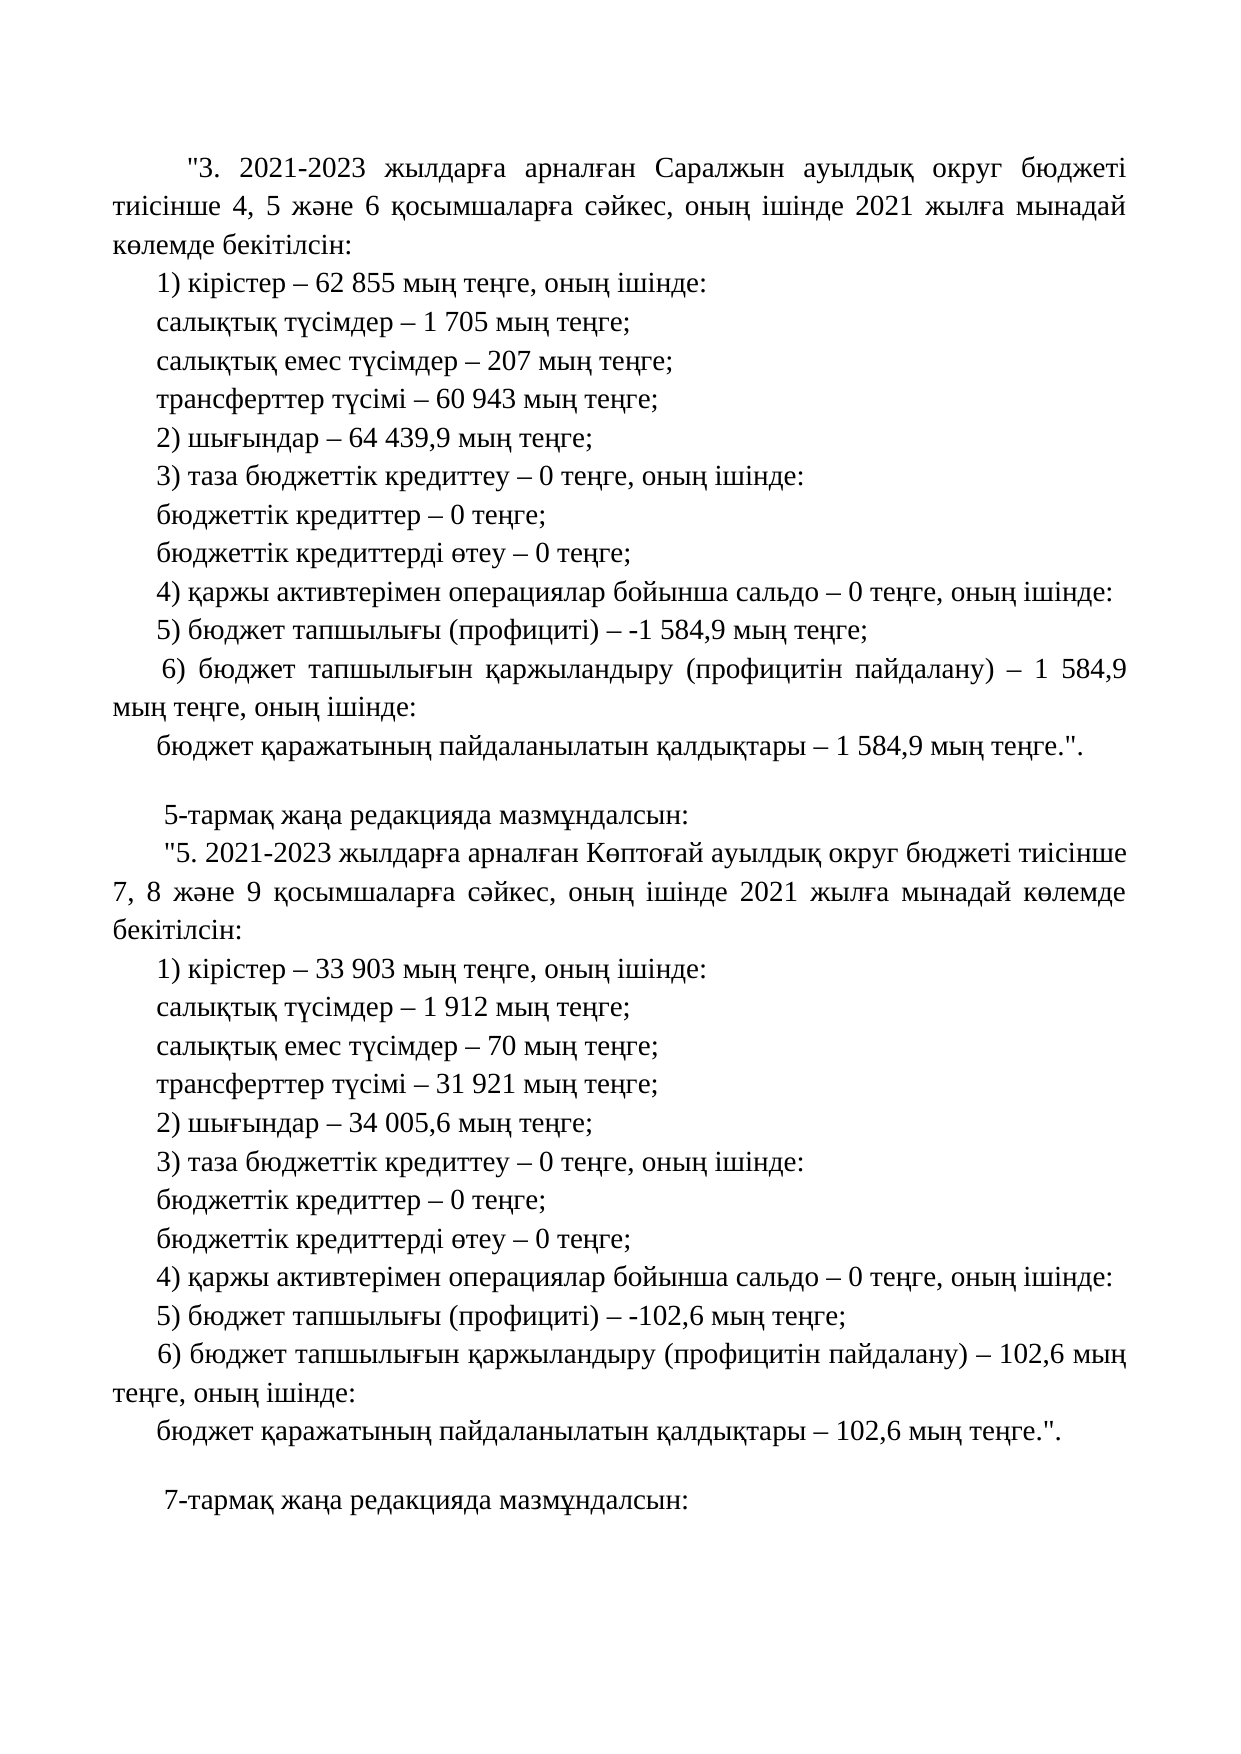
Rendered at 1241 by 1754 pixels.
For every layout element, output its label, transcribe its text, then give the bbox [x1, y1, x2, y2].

text бюджеттік кредиттер – 0 теңге; [112, 1182, 1128, 1216]
text салықтық емес түсімдер – 70 мың теңге; [112, 1028, 1128, 1062]
text салықтық түсімдер – 1 705 мың теңге; [112, 304, 1128, 338]
text бюджет қаражатының пайдаланылатын қалдықтары – 102,6 мың теңге.". [112, 1413, 1128, 1447]
text бюджеттік кредиттерді өтеу – 0 теңге; [112, 535, 1128, 569]
text 1) кірістер – 33 903 мың теңге, оның ішінде: [112, 951, 1128, 984]
text 3) таза бюджеттік кредиттеу – 0 теңге, оның ішінде: [112, 1144, 1128, 1177]
text трансферттер түсімі – 60 943 мың теңге; [112, 381, 1128, 415]
text 5) бюджет тапшылығы (профициті) – -102,6 мың теңге; [112, 1298, 1128, 1331]
text салықтық емес түсімдер – 207 мың теңге; [112, 343, 1128, 376]
text 6) бюджет тапшылығын қаржыландыру (профицитін пайдалану) – 1 584,9 мың теңге, оның ішінде: [112, 651, 1128, 723]
text 7-тармақ жаңа редакцияда мазмұндалсын: [112, 1482, 1128, 1516]
text "3. 2021-2023 жылдарға арналған Саралжын ауылдық округ бюджеті тиісінше 4, 5 және 6 қосымшаларға сәйкес, оның ішінде 2021 жылға мынадай көлемде бекітілсін: [112, 150, 1128, 261]
text 5-тармақ жаңа редакцияда мазмұндалсын: [112, 797, 1128, 830]
text бюджет қаражатының пайдаланылатын қалдықтары – 1 584,9 мың теңге.". [112, 728, 1128, 762]
text 1) кірістер – 62 855 мың теңге, оның ішінде: [112, 266, 1128, 299]
text 5) бюджет тапшылығы (профициті) – -1 584,9 мың теңге; [112, 612, 1128, 646]
text 4) қаржы активтерімен операциялар бойынша сальдо – 0 теңге, оның ішінде: [112, 1259, 1128, 1293]
text 3) таза бюджеттік кредиттеу – 0 теңге, оның ішінде: [112, 458, 1128, 492]
text салықтық түсімдер – 1 912 мың теңге; [112, 989, 1128, 1023]
text 6) бюджет тапшылығын қаржыландыру (профицитін пайдалану) – 102,6 мың теңге, оның ішінде: [112, 1336, 1128, 1408]
text бюджеттік кредиттер – 0 теңге; [112, 497, 1128, 530]
text "5. 2021-2023 жылдарға арналған Көптоғай ауылдық округ бюджеті тиісінше 7, 8 және 9 қосымшаларға сәйкес, оның ішінде 2021 жылға мынадай көлемде бекітілсін: [112, 835, 1128, 946]
text 2) шығындар – 64 439,9 мың теңге; [112, 420, 1128, 453]
text бюджеттік кредиттерді өтеу – 0 теңге; [112, 1221, 1128, 1254]
text 4) қаржы активтерімен операциялар бойынша сальдо – 0 теңге, оның ішінде: [112, 574, 1128, 607]
text 2) шығындар – 34 005,6 мың теңге; [112, 1105, 1128, 1139]
text трансферттер түсімі – 31 921 мың теңге; [112, 1067, 1128, 1100]
